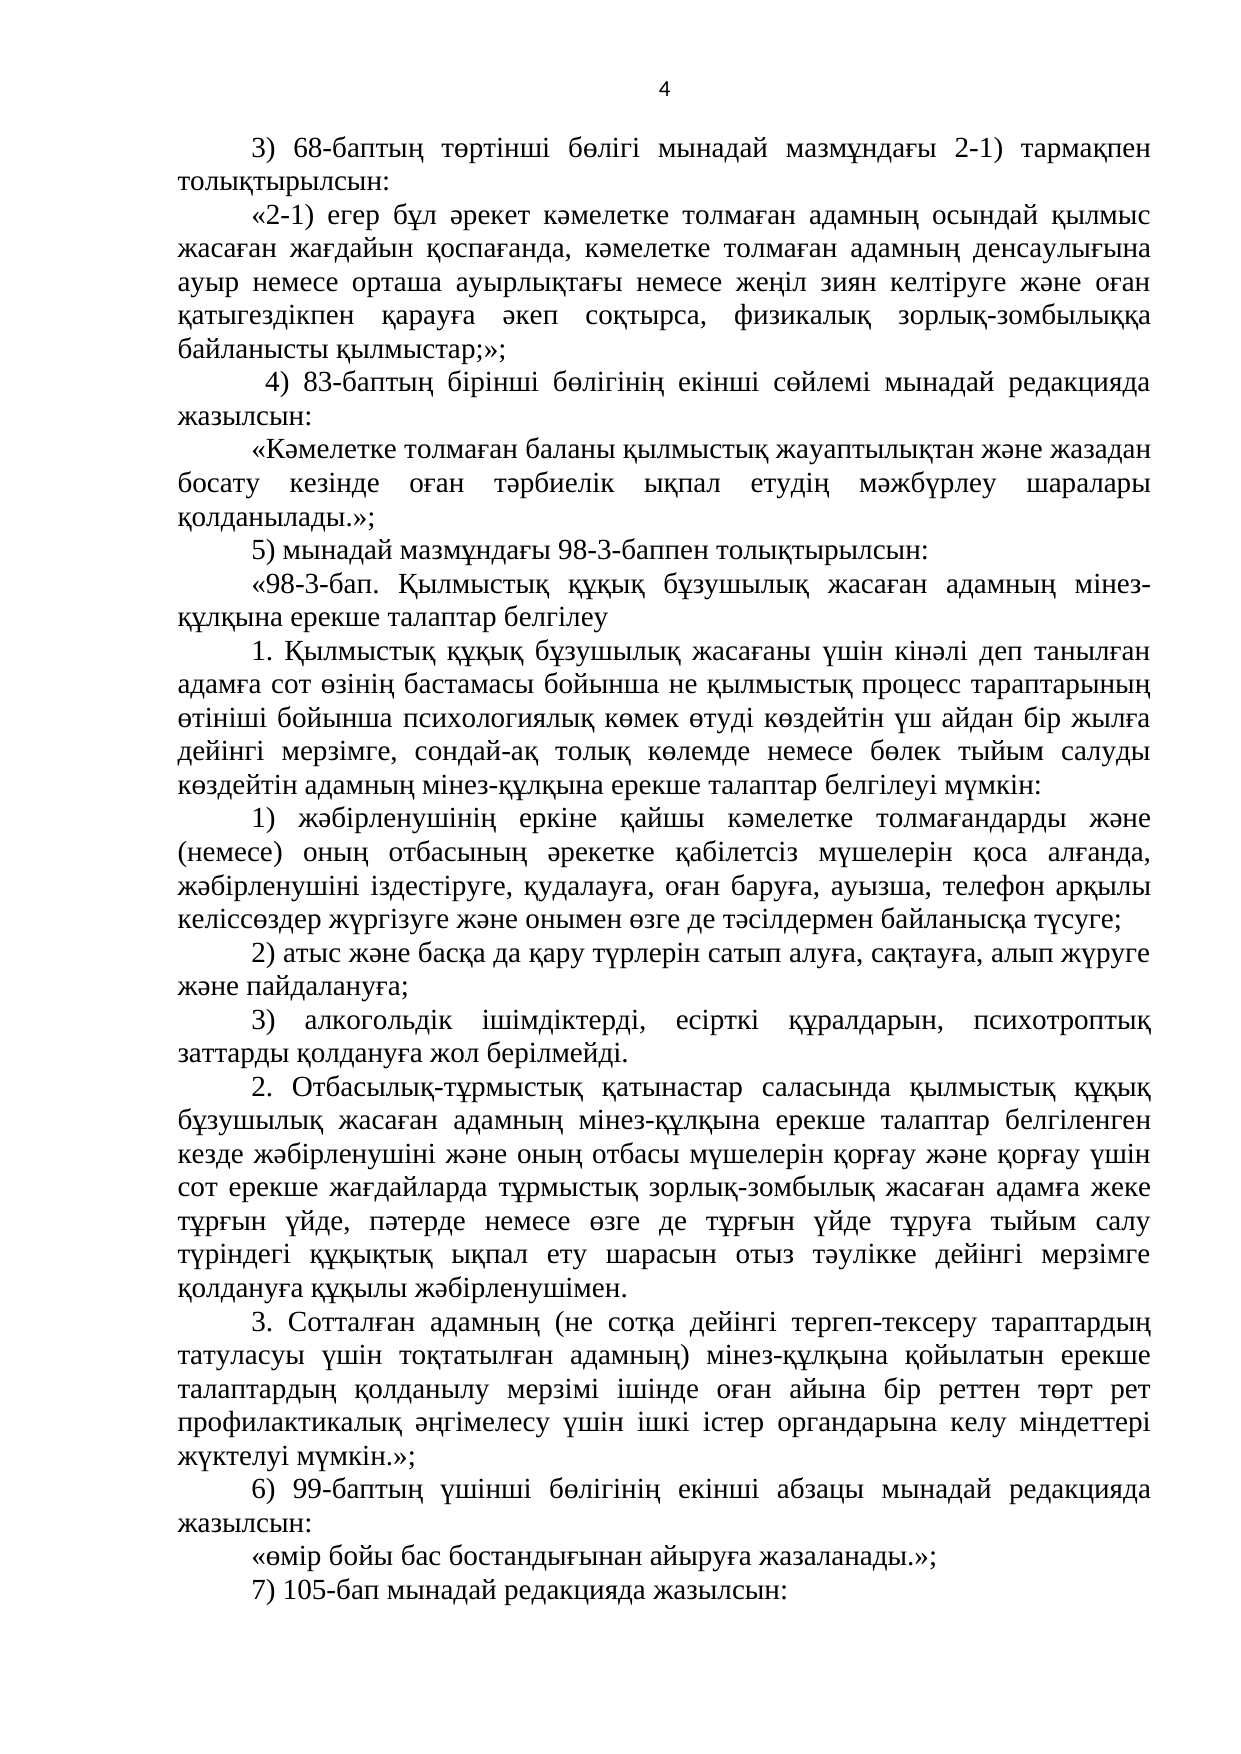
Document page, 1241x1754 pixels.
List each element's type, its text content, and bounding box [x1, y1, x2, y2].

text 5) мынадай мазмұндағы 98-3-баппен толықтырылсын: [177, 532, 1152, 566]
text «Кәмелетке толмаған баланы қылмыстық жауаптылықтан және жазадан босату кезінде оған тәрбиелік ықпал етудің мәжбүрлеу шаралары қолданылады.»; [177, 432, 1152, 532]
text 6) 99-баптың үшінші бөлігінің екінші абзацы мынадай редакцияда жазылсын: [177, 1471, 1152, 1538]
text 1. Қылмыстық құқық бұзушылық жасағаны үшін кінәлі деп танылған адамға сот өзінің бастамасы бойынша не қылмыстық процесс тараптарының өтініші бойынша психологиялық көмек өтуді көздейтін үш айдан бір жылға дейінгі мерзімге, сондай-ақ толық көлемде немесе бөлек тыйым салуды көздейтін адамның мінез-құлқына ерекше талаптар белгілеуі мүмкін: [177, 633, 1152, 801]
text «98-3-бап. Қылмыстық құқық бұзушылық жасаған адамның мінез-құлқына ерекше талаптар белгілеу [177, 566, 1152, 633]
text 3. Сотталған адамның (не сотқа дейінгі тергеп-тексеру тараптардың татуласуы үшін тоқтатылған адамның) мінез-құлқына қойылатын ерекше талаптардың қолданылу мерзімі ішінде оған айына бір реттен төрт рет профилактикалық әңгімелесу үшін ішкі істер органдарына келу міндеттері жүктелуі мүмкін.»; [177, 1304, 1152, 1471]
text 7) 105-бап мынадай редакцияда жазылсын: [177, 1572, 1152, 1606]
text 2) атыс және басқа да қару түрлерін сатып алуға, сақтауға, алып жүруге және пайдалануға; [177, 935, 1152, 1002]
text «2-1) егер бұл әрекет кәмелетке толмаған адамның осындай қылмыс жасаған жағдайын қоспағанда, кәмелетке толмаған адамның денсаулығына ауыр немесе орташа ауырлықтағы немесе жеңіл зиян келтіруге және оған қатыгездікпен қарауға әкеп соқтырса, физикалық зорлық-зомбылыққа байланысты қылмыстар;»; [177, 197, 1152, 364]
text 3) 68-баптың төртінші бөлігі мынадай мазмұндағы 2-1) тармақпен толықтырылсын: [177, 130, 1152, 197]
text 4) 83-баптың бірінші бөлігінің екінші сөйлемі мынадай редакцияда жазылсын: [177, 364, 1152, 432]
text 3) алкогольдік ішімдіктерді, есірткі құралдарын, психотроптық заттарды қолдануға жол берілмейді. [177, 1002, 1152, 1069]
text 1) жәбірленушінің еркіне қайшы кәмелетке толмағандарды және (немесе) оның отбасының әрекетке қабілетсіз мүшелерін қоса алғанда, жәбірленушіні іздестіруге, қудалауға, оған баруға, ауызша, телефон арқылы келіссөздер жүргізуге және онымен өзге де тәсілдермен байланысқа түсуге; [177, 801, 1152, 935]
text 2. Отбасылық-тұрмыстық қатынастар саласында қылмыстық құқық бұзушылық жасаған адамның мінез-құлқына ерекше талаптар белгіленген кезде жәбірленушіні және оның отбасы мүшелерін қорғау және қорғау үшін сот ерекше жағдайларда тұрмыстық зорлық-зомбылық жасаған адамға жеке тұрғын үйде, пәтерде немесе өзге де тұрғын үйде тұруға тыйым салу түріндегі құқықтық ықпал ету шарасын отыз тәулікке дейінгі мерзімге қолдануға құқылы жәбірленушімен. [177, 1069, 1152, 1304]
text «өмір бойы бас бостандығынан айыруға жазаланады.»; [177, 1538, 1152, 1572]
